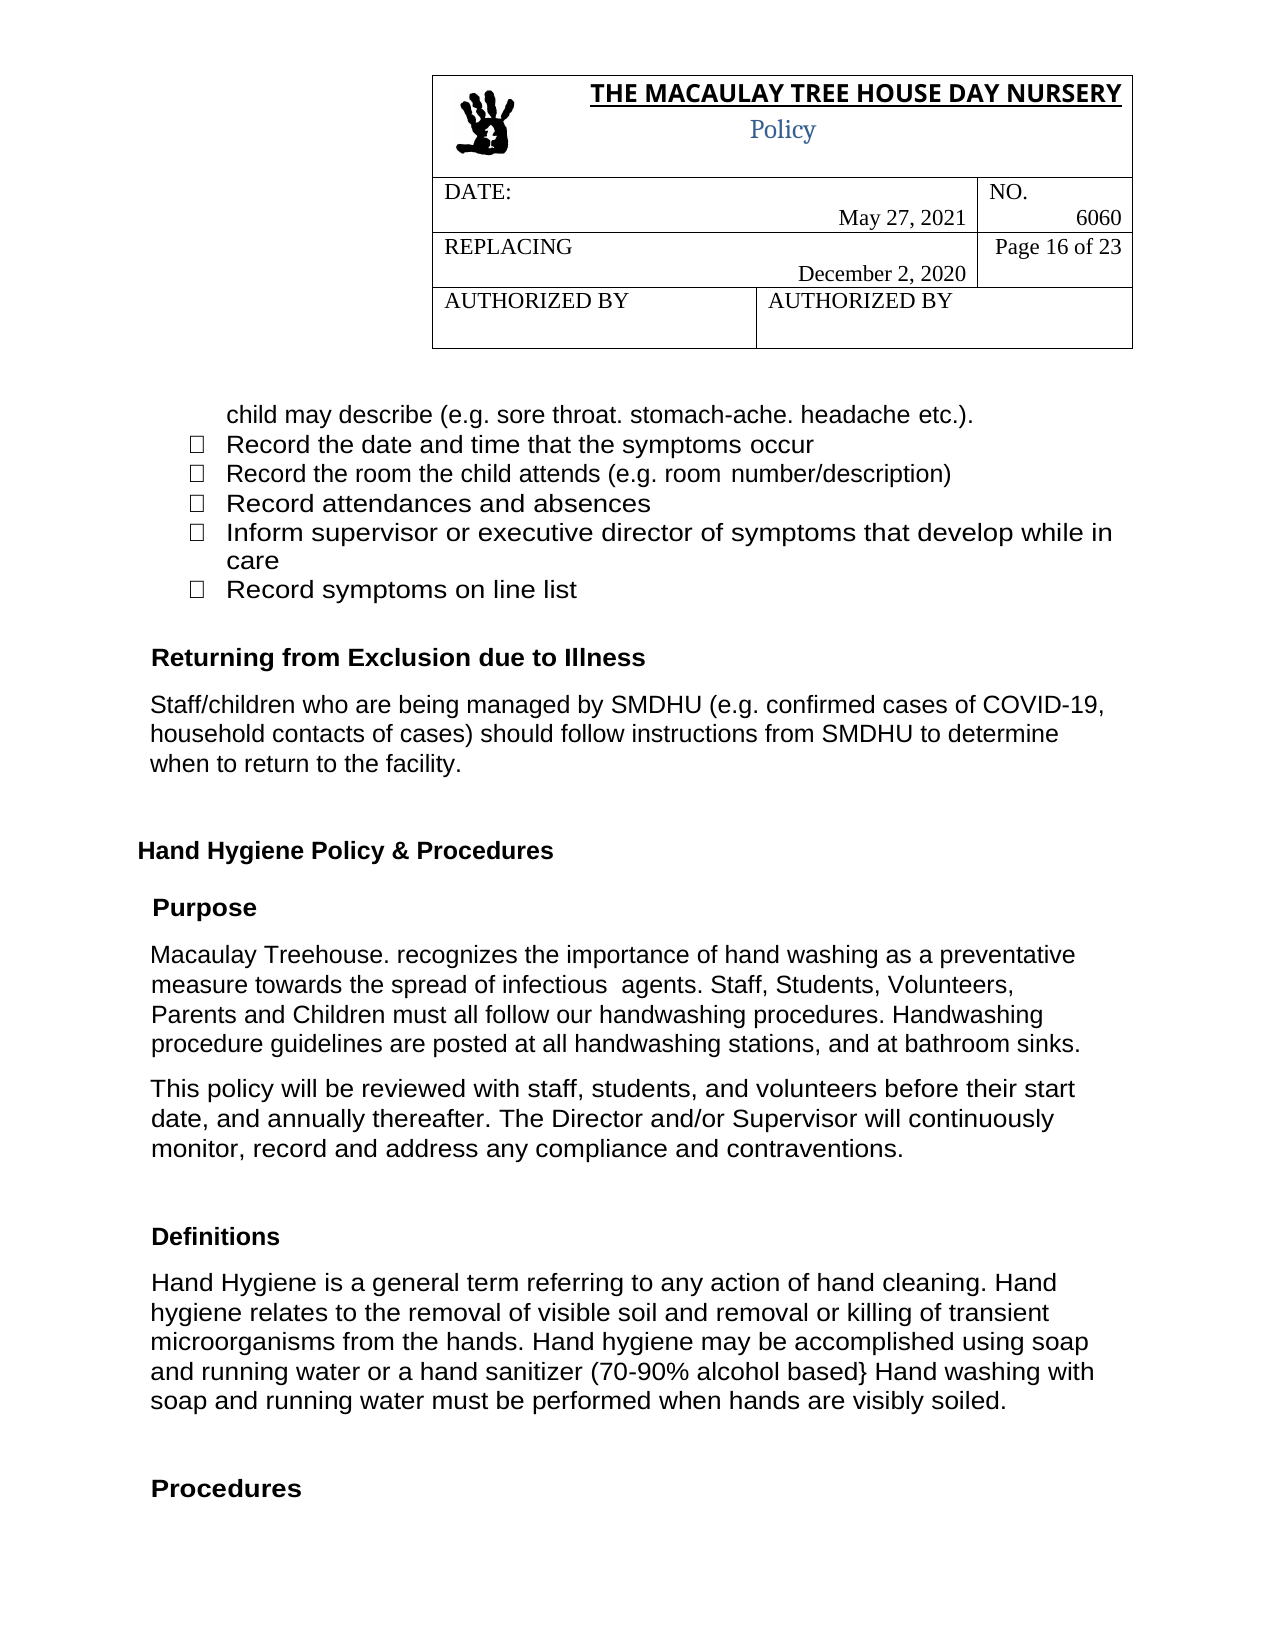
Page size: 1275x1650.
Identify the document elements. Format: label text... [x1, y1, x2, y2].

text Staff/children who are being managed by SMDHU (e.g. confirmed cases of COVID-19, household contacts of cases) should follow instructions from SMDHU to determine when to return to the facility. [150, 690, 1124, 778]
text Procedures [151, 1473, 1137, 1502]
text Purpose [137, 893, 1137, 922]
list Record the room the child attends (e.g. room number/description) [187, 459, 1137, 488]
text Hand Hygiene is a general term referring to any action of hand cleaning. Hand hygiene relates to the removal of visible soil and removal or killing of transient microorganisms from the hands. Hand hygiene may be accomplished using soap and running water or a hand sanitizer (70-90% alcohol based} Hand washing with soap and running water must be performed when hands are visibly soiled. [150, 1268, 1115, 1415]
text This policy will be reviewed with staff, students, and volunteers before their start date, and annually thereafter. The Director and/or Supervisor will continuously monitor, record and address any compliance and contraventions. [150, 1074, 1094, 1162]
text Returning from Exclusion due to Illness [151, 643, 1137, 672]
text Macaulay Treehouse. recognizes the importance of hand washing as a preventative measure towards the spread of infectious agents. Staff, Students, Volunteers, Parents and Children must all follow our handwashing procedures. Handwashing procedure guidelines are posted at all handwashing stations, and at bathroom sinks. [150, 940, 1094, 1058]
text Definitions [151, 1221, 1137, 1250]
list Record the date and time that the symptoms occur [187, 430, 1137, 459]
list Inform supervisor or executive director of symptoms that develop while in care [187, 518, 1137, 575]
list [187, 402, 1095, 429]
list Record symptoms on line list [187, 575, 1137, 604]
text Hand Hygiene Policy & Procedures [137, 836, 1137, 865]
list Record attendances and absences [187, 488, 1137, 517]
